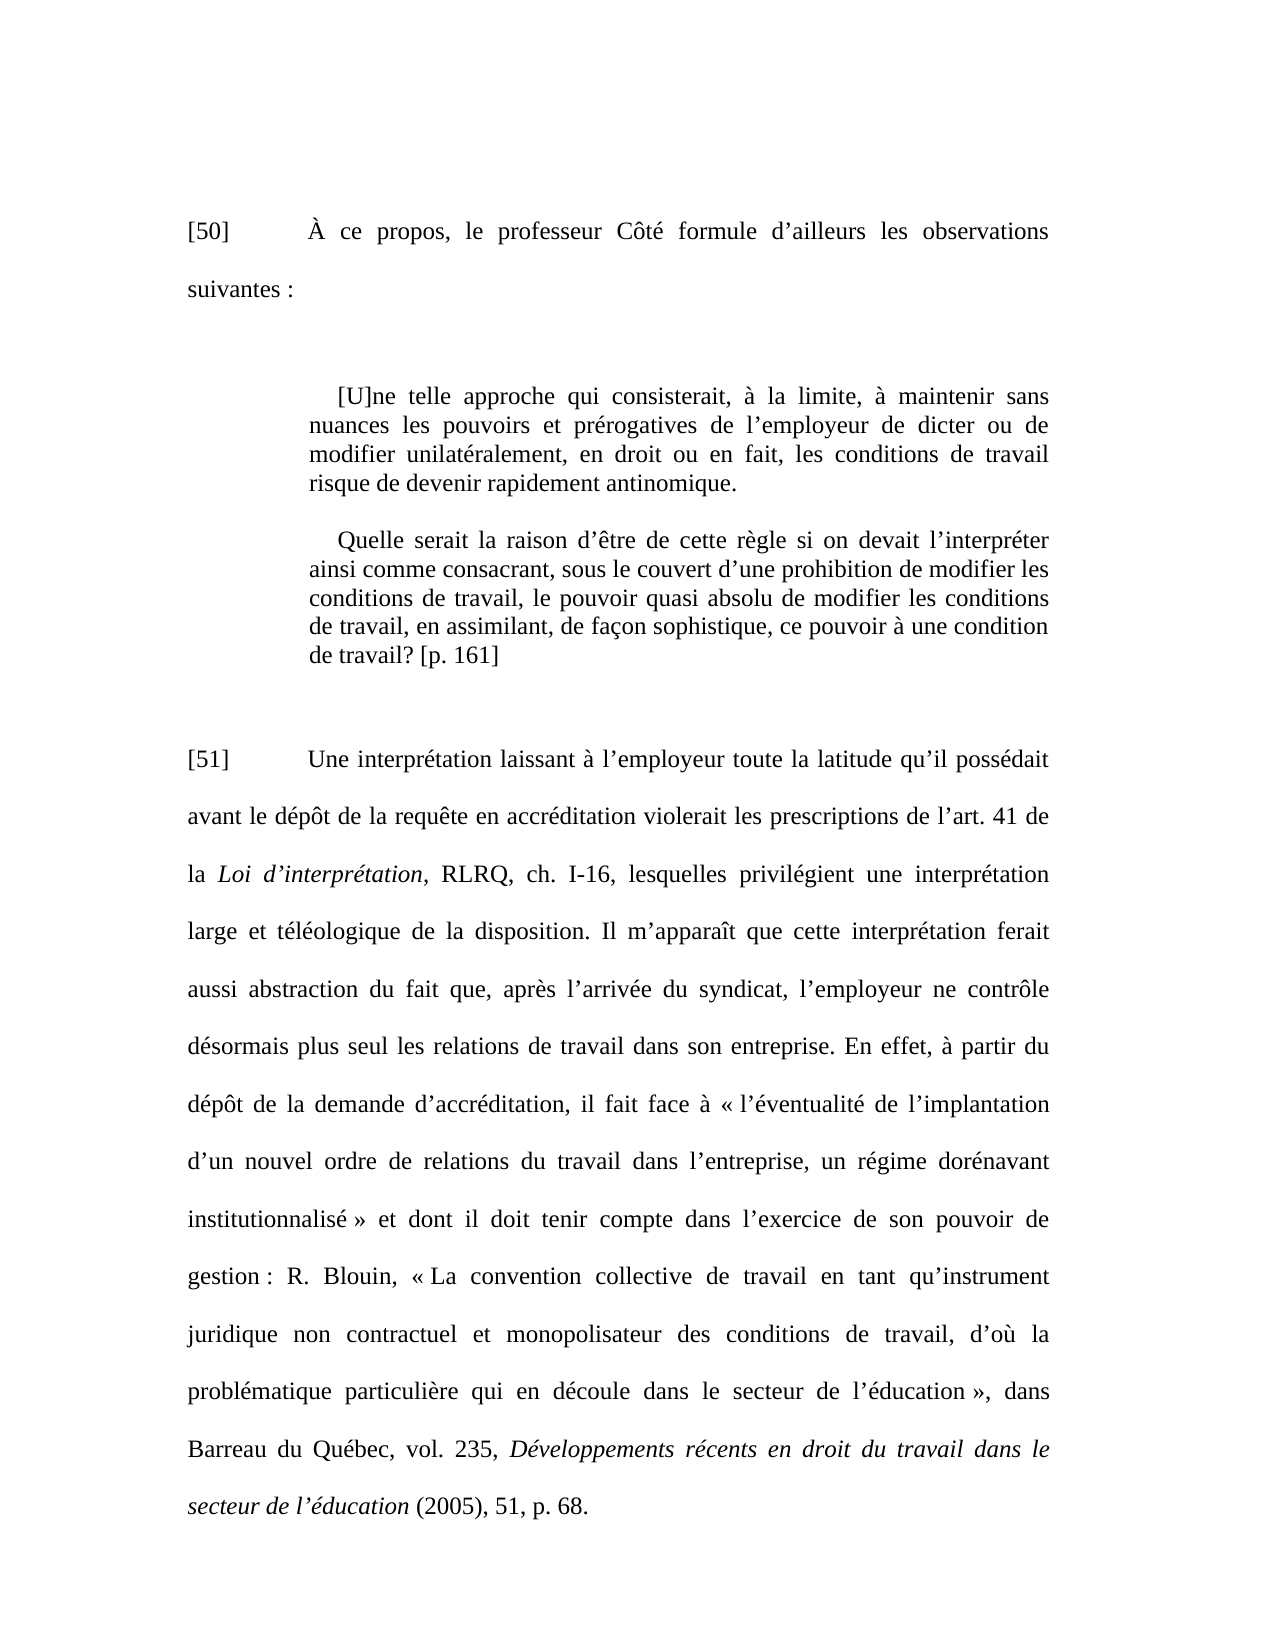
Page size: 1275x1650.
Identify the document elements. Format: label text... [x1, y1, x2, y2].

text À ce propos, le professeur Côté formule d’ailleurs les observations suivantes : [187, 216, 1050, 303]
text Quelle serait la raison d’être de cette règle si on devait l’interpréter ainsi comme consacrant, sous le couvert d’une prohibition de modifier les conditions de travail, le pouvoir quasi absolu de modifier les conditions de travail, en assimilant, de façon sophistique, ce pouvoir à une condition de travail? [p. 161] [309, 525, 1050, 669]
text Une interprétation laissant à l’employeur toute la latitude qu’il possédait avant le dépôt de la requête en accréditation violerait les prescriptions de l’art. 41 de la Loi d’interprétation, RLRQ, ch. I-16, lesquelles privilégient une interprétation large et téléologique de la disposition. Il m’apparaît que cette interprétation ferait aussi abstraction du fait que, après l’arrivée du syndicat, l’employeur ne contrôle désormais plus seul les relations de travail dans son entreprise. En effet, à partir du dépôt de la demande d’accréditation, il fait face à « l’éventualité de l’implantation d’un nouvel ordre de relations du travail dans l’entreprise, un régime dorénavant institutionnalisé » et dont il doit tenir compte dans l’exercice de son pouvoir de gestion : R. Blouin, « La convention collective de travail en tant qu’instrument juridique non contractuel et monopolisateur des conditions de travail, d’où la problématique particulière qui en découle dans le secteur de l’éducation », dans Barreau du Québec, vol. 235, Développements récents en droit du travail dans le secteur de l’éducation (2005), 51, p. 68. [187, 744, 1050, 1520]
text [U]ne telle approche qui consisterait, à la limite, à maintenir sans nuances les pouvoirs et prérogatives de l’employeur de dicter ou de modifier unilatéralement, en droit ou en fait, les conditions de travail risque de devenir rapidement antinomique. [309, 381, 1050, 496]
